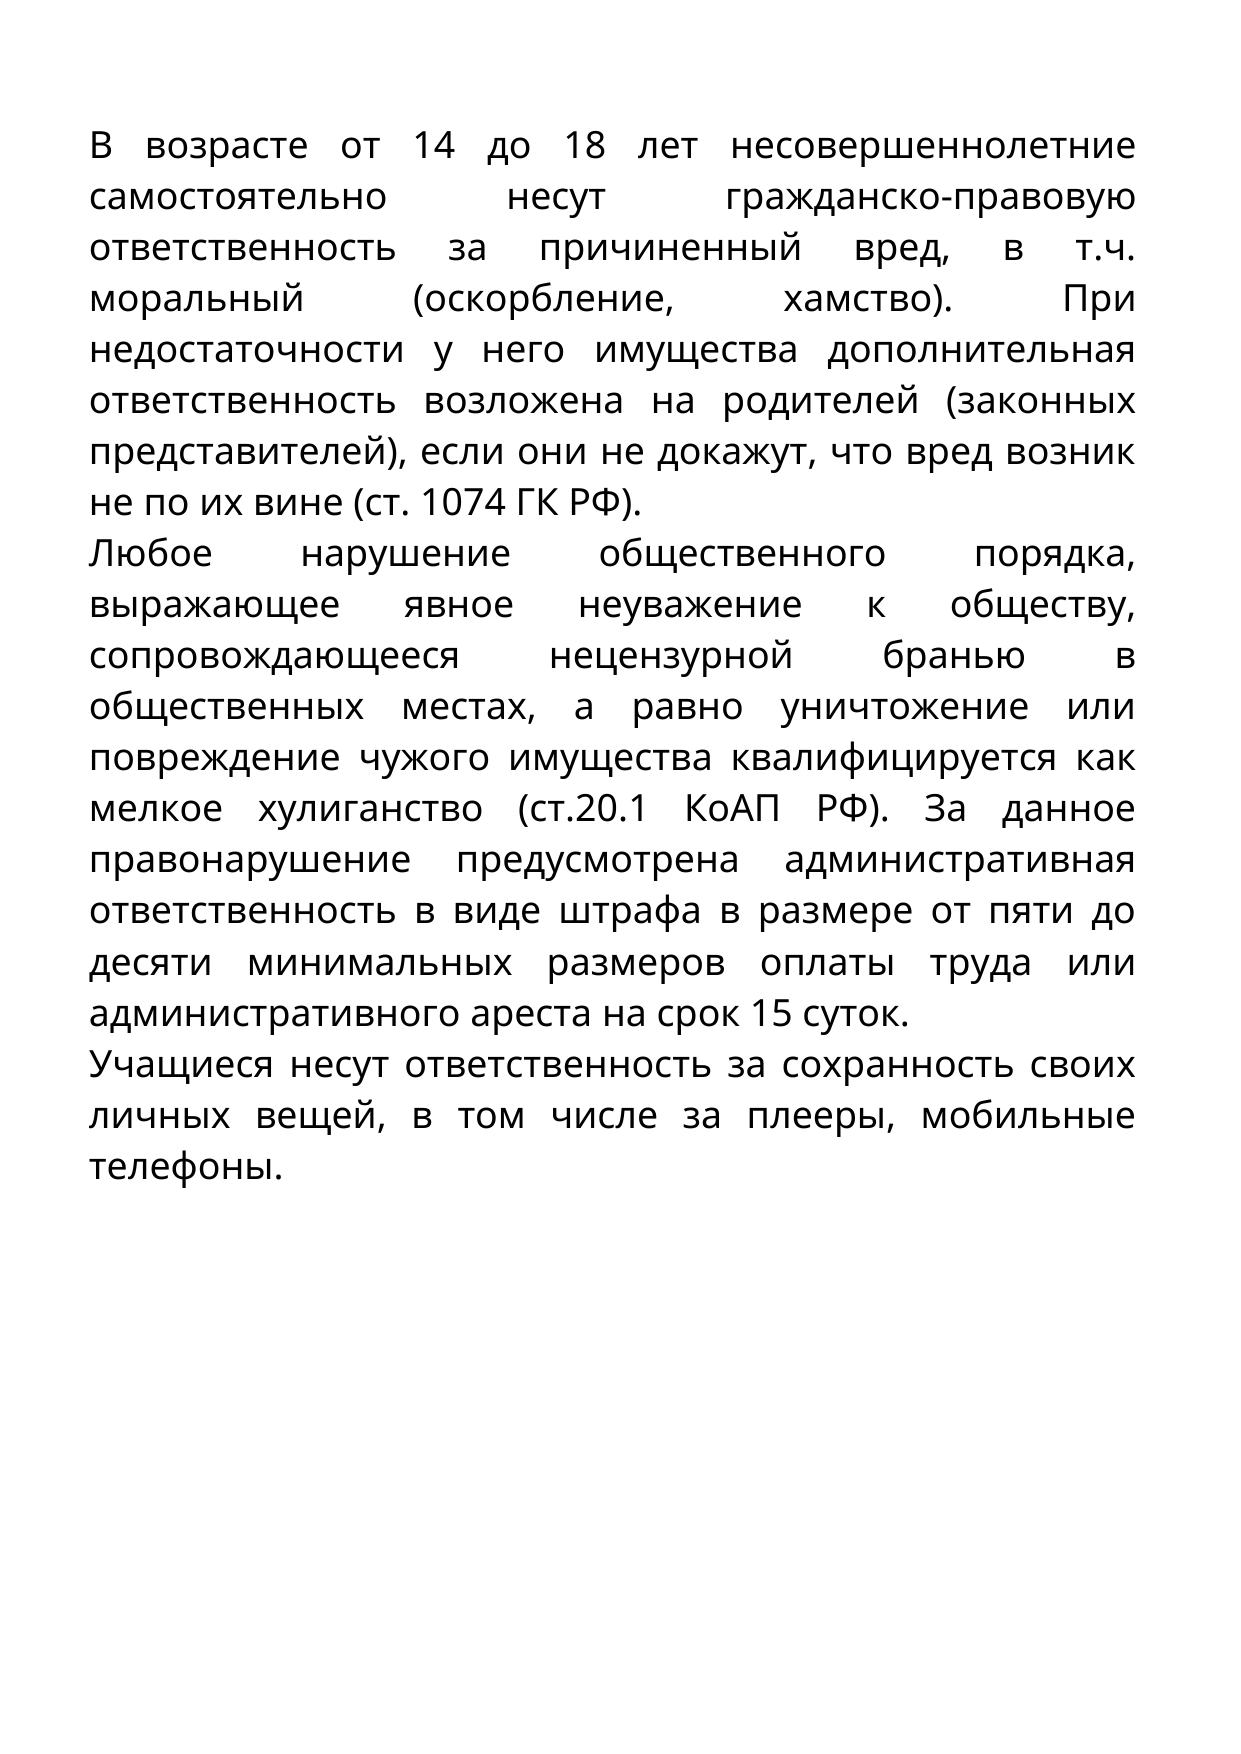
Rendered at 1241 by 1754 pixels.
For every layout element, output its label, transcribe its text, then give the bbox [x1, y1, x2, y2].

text Любое нарушение общественного порядка, выражающее явное неуважение к обществу, сопровождающееся нецензурной бранью в общественных местах, а равно уничтожение или повреждение чужого имущества квалифицируется как мелкое хулиганство (ст.20.1 КоАП РФ). За данное правонарушение предусмотрена административная ответственность в виде штрафа в размере от пяти до десяти минимальных размеров оплаты труда или административного ареста на срок 15 суток. [89, 526, 1137, 1037]
text Учащиеся несут ответственность за сохранность своих личных вещей, в том числе за плееры, мобильные телефоны. [89, 1037, 1137, 1190]
text В возрасте от 14 до 18 лет несовершеннолетние самостоятельно несут гражданско-правовую ответственность за причиненный вред, в т.ч. моральный (оскорбление, хамство). При недостаточности у него имущества дополнительная ответственность возложена на родителей (законных представителей), если они не докажут, что вред возник не по их вине (ст. 1074 ГК РФ). [89, 118, 1137, 526]
